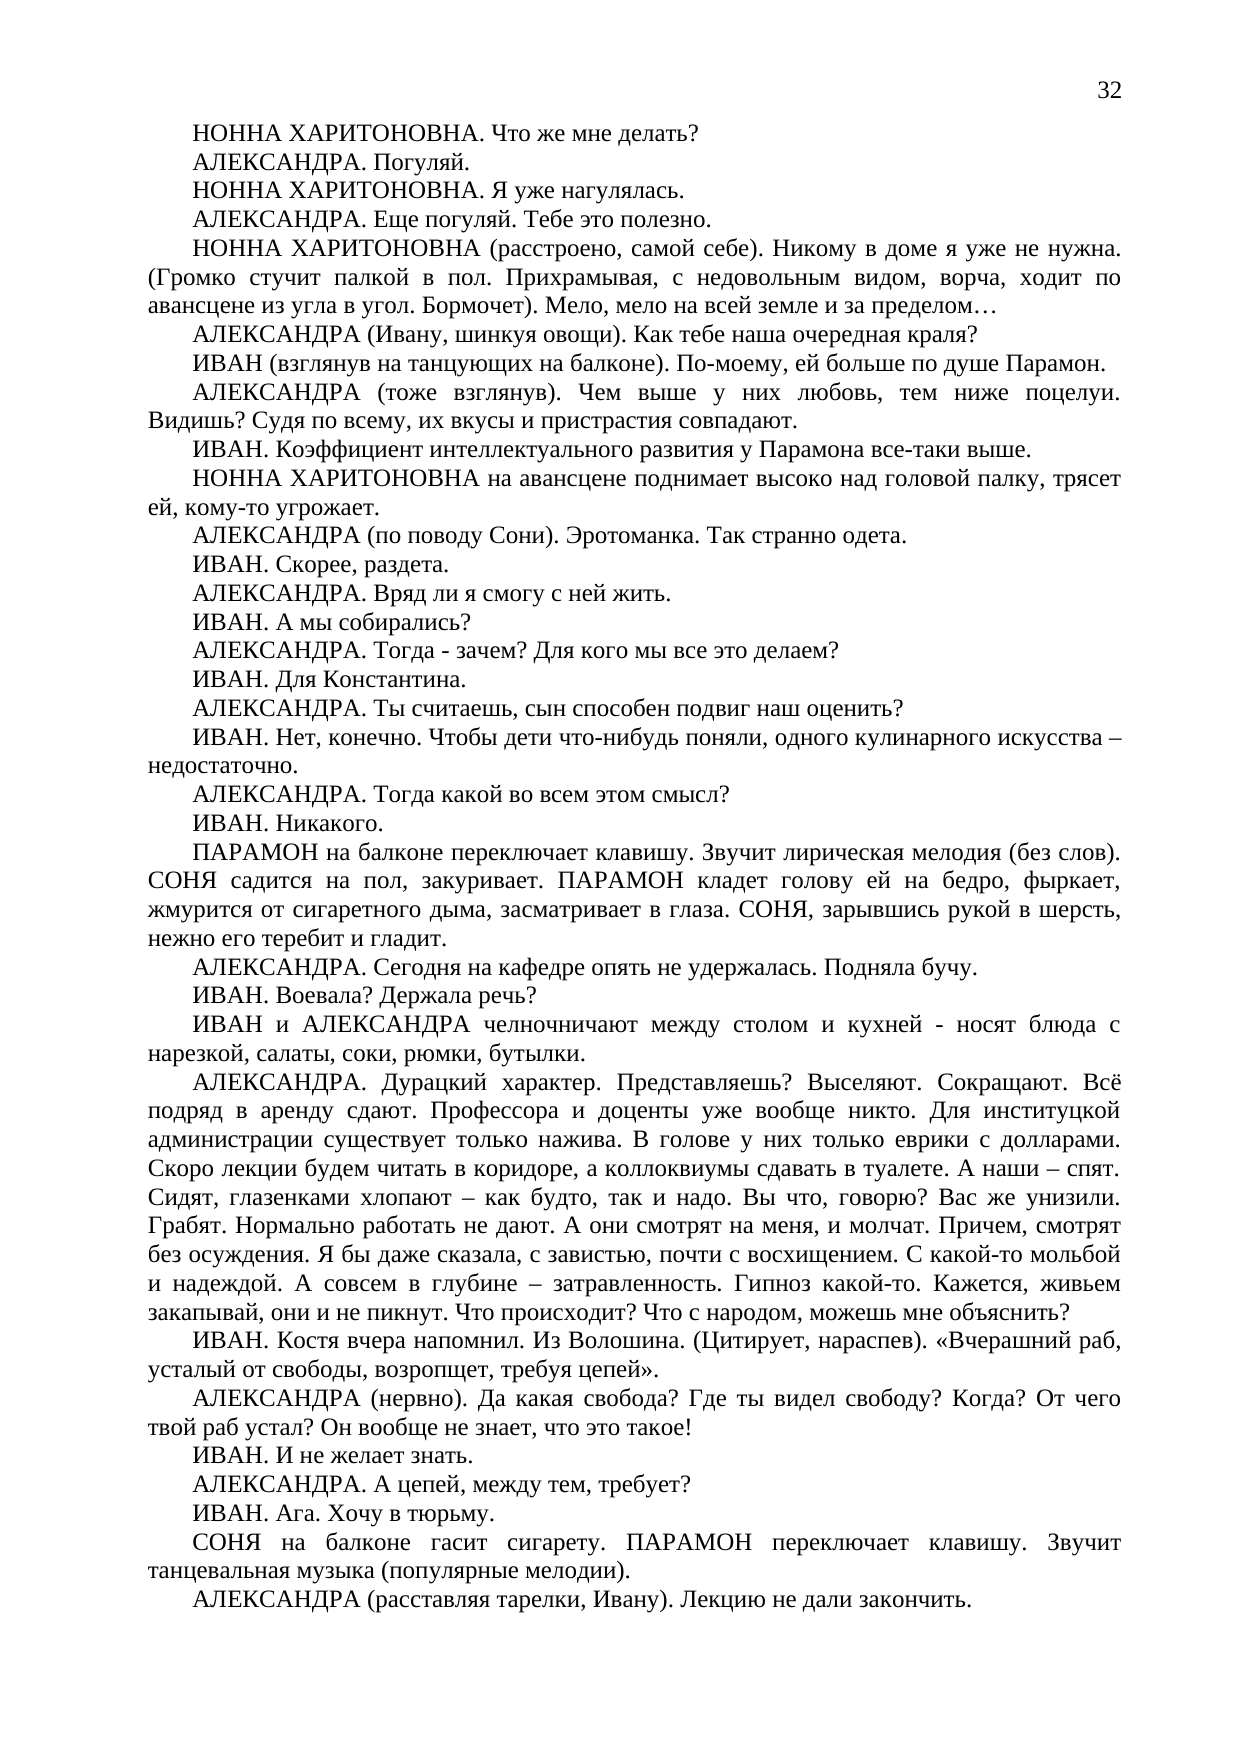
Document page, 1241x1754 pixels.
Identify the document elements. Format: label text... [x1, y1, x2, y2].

text АЛЕКСАНДРА. Еще погуляй. Тебе это полезно. [148, 204, 1122, 233]
text НОННА ХАРИТОНОВНА на авансцене поднимает высоко над головой палку, трясет ей, кому-то угрожает. [148, 463, 1122, 521]
text АЛЕКСАНДРА. Дурацкий характер. Представляешь? Выселяют. Сокращают. Всё подряд в аренду сдают. Профессора и доценты уже вообще никто. Для институцкой администрации существует только нажива. В голове у них только еврики с долларами. Скоро лекции будем читать в коридоре, а коллоквиумы сдавать в туалете. А наши – спят. Сидят, глазенками хлопают – как будто, так и надо. Вы что, говорю? Вас же унизили. Грабят. Нормально работать не дают. А они смотрят на меня, и молчат. Причем, смотрят без осуждения. Я бы даже сказала, с завистью, почти с восхищением. С какой-то мольбой и надеждой. А совсем в глубине – затравленность. Гипноз какой-то. Кажется, живьем закапывай, они и не пикнут. Что происходит? Что с народом, можешь мне объяснить? [148, 1067, 1122, 1326]
text ИВАН. Нет, конечно. Чтобы дети что-нибудь поняли, одного кулинарного искусства – недостаточно. [148, 722, 1122, 779]
text АЛЕКСАНДРА. А цепей, между тем, требует? [148, 1469, 1122, 1498]
text АЛЕКСАНДРА (по поводу Сони). Эротоманка. Так странно одета. [148, 521, 1122, 549]
text ИВАН и АЛЕКСАНДРА челночничают между столом и кухней - носят блюда с нарезкой, салаты, соки, рюмки, бутылки. [148, 1009, 1122, 1067]
text АЛЕКСАНДРА (нервно). Да какая свобода? Где ты видел свободу? Когда? От чего твой раб устал? Он вообще не знает, что это такое! [148, 1383, 1122, 1441]
text АЛЕКСАНДРА. Вряд ли я смогу с ней жить. [148, 578, 1122, 607]
text НОННА ХАРИТОНОВНА. Что же мне делать? [148, 118, 1122, 147]
text ИВАН. И не желает знать. [148, 1441, 1122, 1469]
text ПАРАМОН на балконе переключает клавишу. Звучит лирическая мелодия (без слов). СОНЯ садится на пол, закуривает. ПАРАМОН кладет голову ей на бедро, фыркает, жмурится от сигаретного дыма, засматривает в глаза. СОНЯ, зарывшись рукой в шерсть, нежно его теребит и гладит. [148, 837, 1122, 952]
text ИВАН. Коэффициент интеллектуального развития у Парамона все-таки выше. [148, 434, 1122, 463]
text АЛЕКСАНДРА. Сегодня на кафедре опять не удержалась. Подняла бучу. [148, 952, 1122, 981]
text НОННА ХАРИТОНОВНА. Я уже нагулялась. [148, 176, 1122, 204]
text НОННА ХАРИТОНОВНА (расстроено, самой себе). Никому в доме я уже не нужна. (Громко стучит палкой в пол. Прихрамывая, с недовольным видом, ворча, ходит по авансцене из угла в угол. Бормочет). Мело, мело на всей земле и за пределом… [148, 233, 1122, 319]
text ИВАН. Никакого. [148, 808, 1122, 837]
text АЛЕКСАНДРА. Ты считаешь, сын способен подвиг наш оценить? [148, 693, 1122, 722]
text ИВАН. Костя вчера напомнил. Из Волошина. (Цитирует, нараспев). «Вчерашний раб, усталый от свободы, возропщет, требуя цепей». [148, 1326, 1122, 1383]
text АЛЕКСАНДРА. Тогда - зачем? Для кого мы все это делаем? [148, 636, 1122, 664]
text АЛЕКСАНДРА (Ивану, шинкуя овощи). Как тебе наша очередная краля? [148, 319, 1122, 348]
text ИВАН. Ага. Хочу в тюрьму. [148, 1498, 1122, 1527]
text ИВАН. А мы собирались? [148, 607, 1122, 636]
text АЛЕКСАНДРА (расставляя тарелки, Ивану). Лекцию не дали закончить. [148, 1584, 1122, 1613]
text АЛЕКСАНДРА. Погуляй. [148, 147, 1122, 176]
text ИВАН. Для Константина. [148, 664, 1122, 693]
text ИВАН. Скорее, раздета. [148, 549, 1122, 578]
text АЛЕКСАНДРА. Тогда какой во всем этом смысл? [148, 779, 1122, 808]
text АЛЕКСАНДРА (тоже взглянув). Чем выше у них любовь, тем ниже поцелуи. Видишь? Судя по всему, их вкусы и пристрастия совпадают. [148, 377, 1122, 434]
text ИВАН. Воевала? Держала речь? [148, 981, 1122, 1009]
text ИВАН (взглянув на танцующих на балконе). По-моему, ей больше по душе Парамон. [148, 348, 1122, 377]
text СОНЯ на балконе гасит сигарету. ПАРАМОН переключает клавишу. Звучит танцевальная музыка (популярные мелодии). [148, 1527, 1122, 1584]
